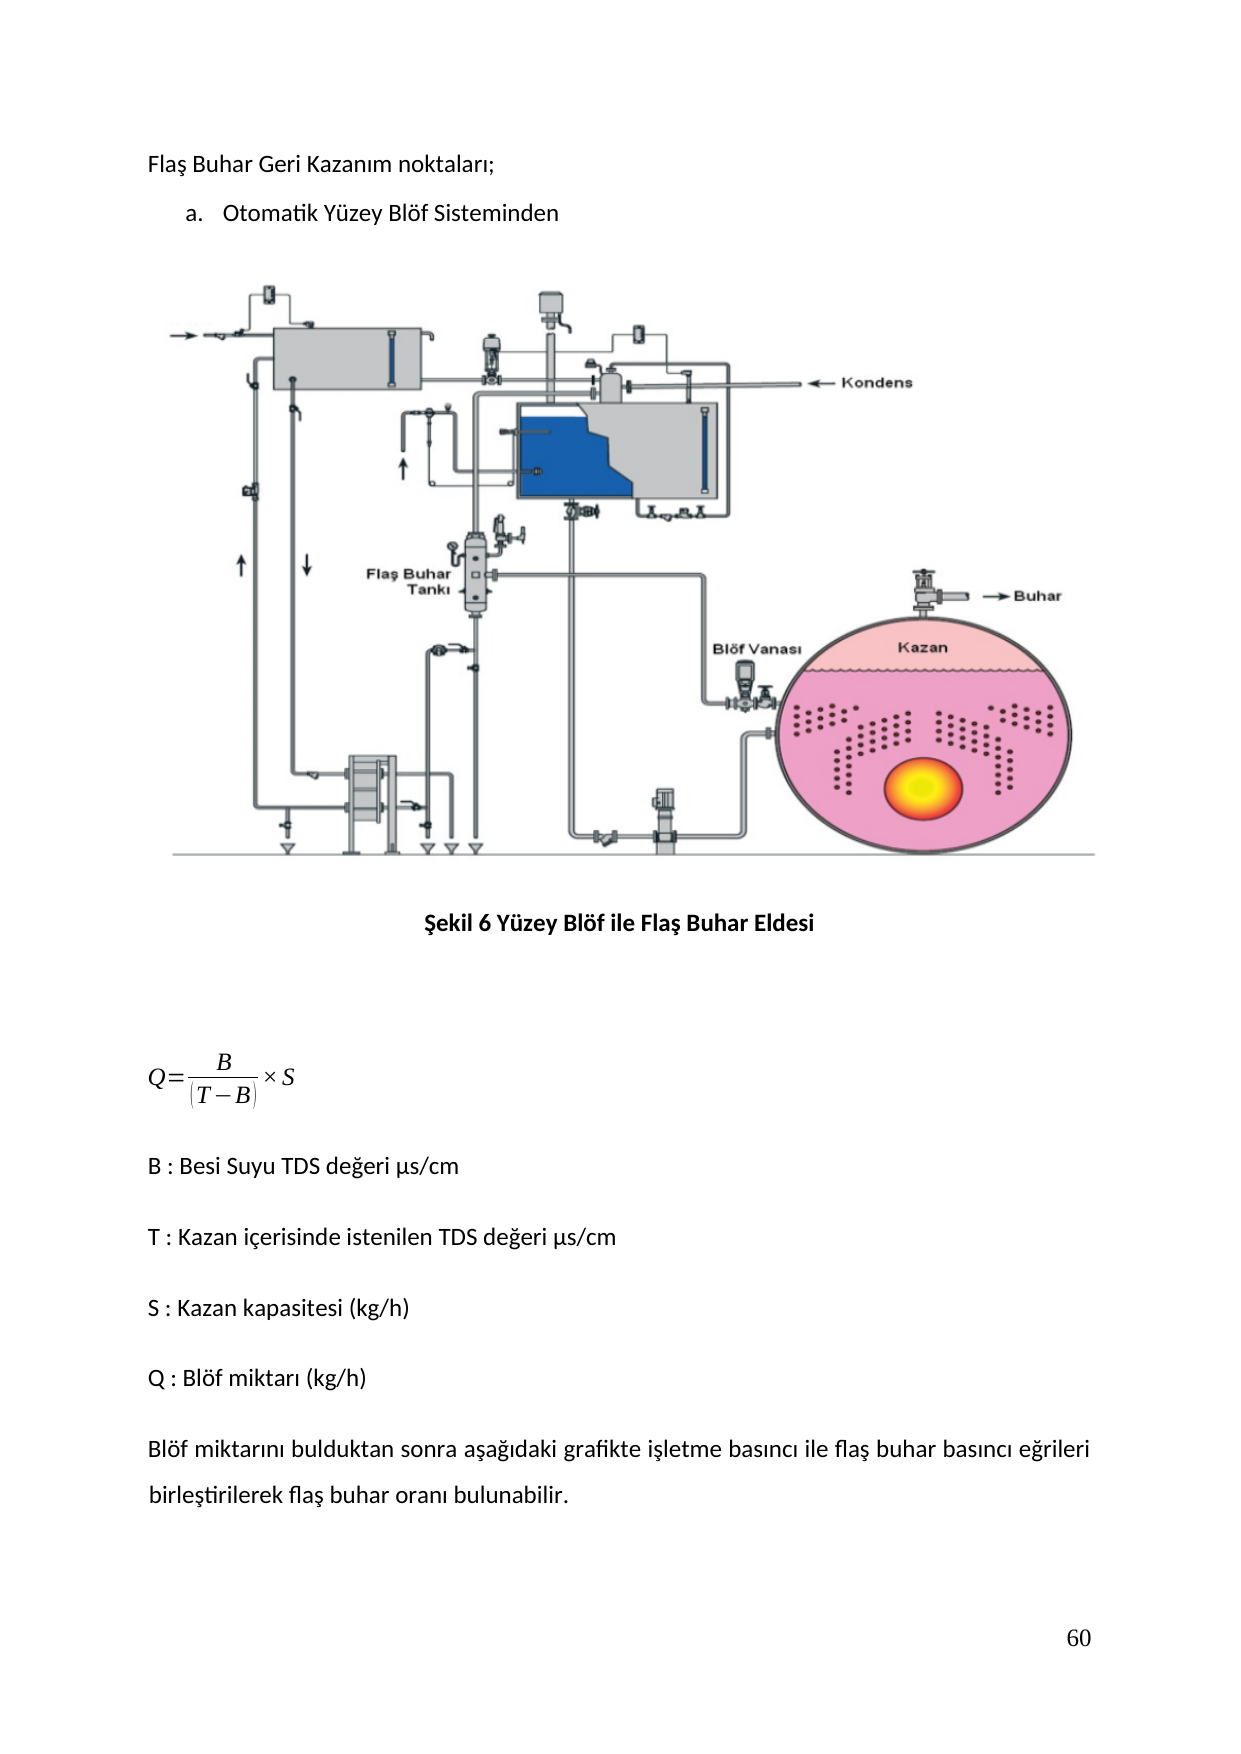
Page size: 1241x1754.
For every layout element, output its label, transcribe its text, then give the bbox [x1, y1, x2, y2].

text Q : Blöf miktarı (kg/h) [148, 1362, 1091, 1393]
text S : Kazan kapasitesi (kg/h) [148, 1292, 1091, 1322]
text B : Besi Suyu TDS değeri μs/cm [148, 1150, 1091, 1181]
text Şekil 6 Yüzey Blöf ile Flaş Buhar Eldesi [148, 907, 1091, 938]
list Otomatik Yüzey Blöf Sisteminden [185, 197, 1092, 228]
text Blöf miktarını bulduktan sonra aşağıdaki grafikte işletme basıncı ile flaş buhar basıncı eğrileri birleştirilerek flaş buhar oranı bulunabilir. [148, 1433, 1091, 1509]
picture [147, 268, 1105, 868]
text T : Kazan içerisinde istenilen TDS değeri μs/cm [148, 1221, 1091, 1251]
text Flaş Buhar Geri Kazanım noktaları; [148, 148, 1092, 178]
